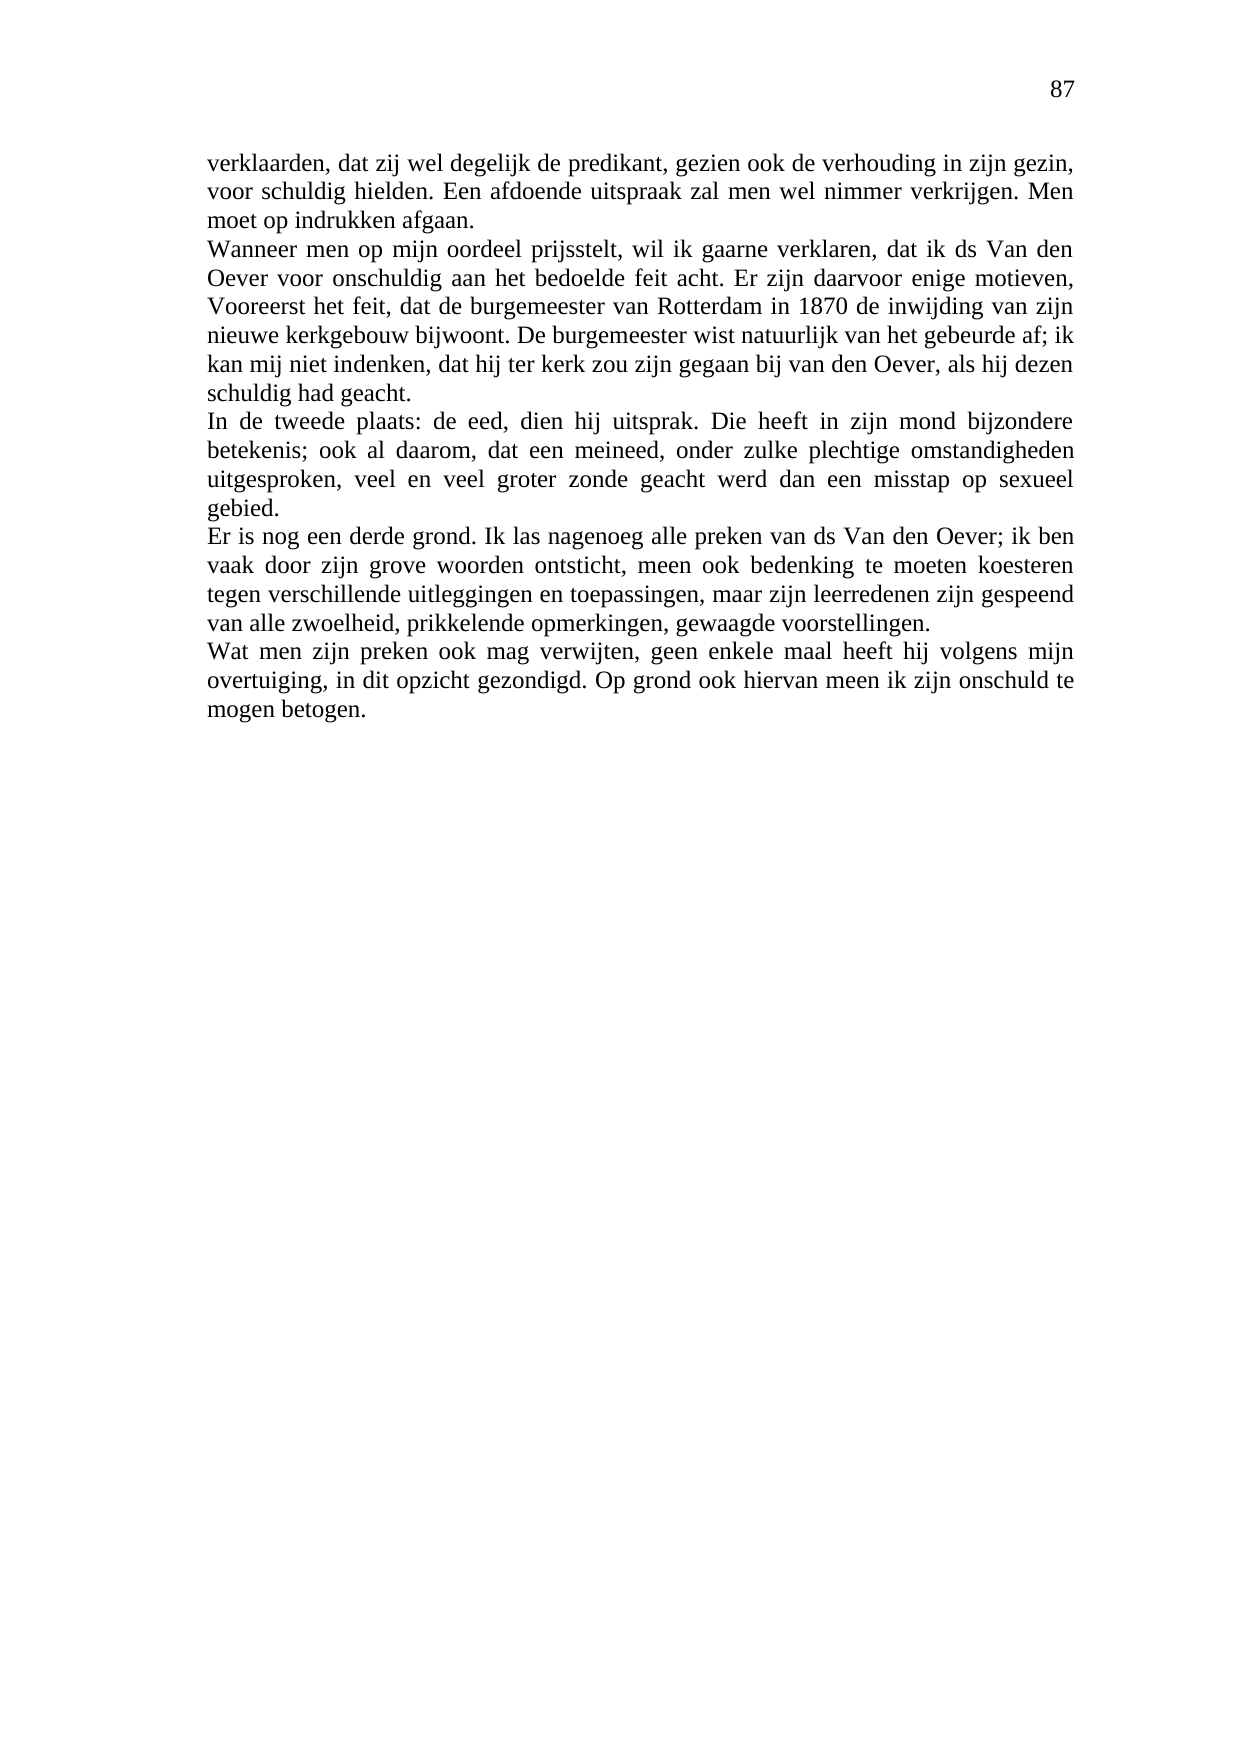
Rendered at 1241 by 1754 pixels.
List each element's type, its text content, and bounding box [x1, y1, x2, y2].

text Wat men zijn preken ook mag verwijten, geen enkele maal heeft hij volgens mijn overtuiging, in dit opzicht gezondigd. Op grond ook hiervan meen ik zijn onschuld te mogen betogen. [207, 636, 1075, 723]
text In de tweede plaats: de eed, dien hij uitsprak. Die heeft in zijn mond bijzondere betekenis; ook al daarom, dat een meineed, onder zulke plechtige omstandigheden uitgesproken, veel en veel groter zonde geacht werd dan een misstap op sexueel gebied. [207, 406, 1075, 521]
text Wanneer men op mijn oordeel prijsstelt, wil ik gaarne verklaren, dat ik ds Van den Oever voor onschuldig aan het bedoelde feit acht. Er zijn daarvoor enige motieven, Vooreerst het feit, dat de burgemeester van Rotterdam in 1870 de inwijding van zijn nieuwe kerkgebouw bijwoont. De burgemeester wist natuurlijk van het gebeurde af; ik kan mij niet indenken, dat hij ter kerk zou zijn gegaan bij van den Oever, als hij dezen schuldig had geacht. [207, 234, 1075, 406]
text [207, 148, 1075, 234]
text Er is nog een derde grond. Ik las nagenoeg alle preken van ds Van den Oever; ik ben vaak door zijn grove woorden ontsticht, meen ook bedenking te moeten koesteren tegen verschillende uitleggingen en toepassingen, maar zijn leerredenen zijn gespeend van alle zwoelheid, prikkelende opmerkingen, gewaagde voorstellingen. [207, 521, 1075, 636]
